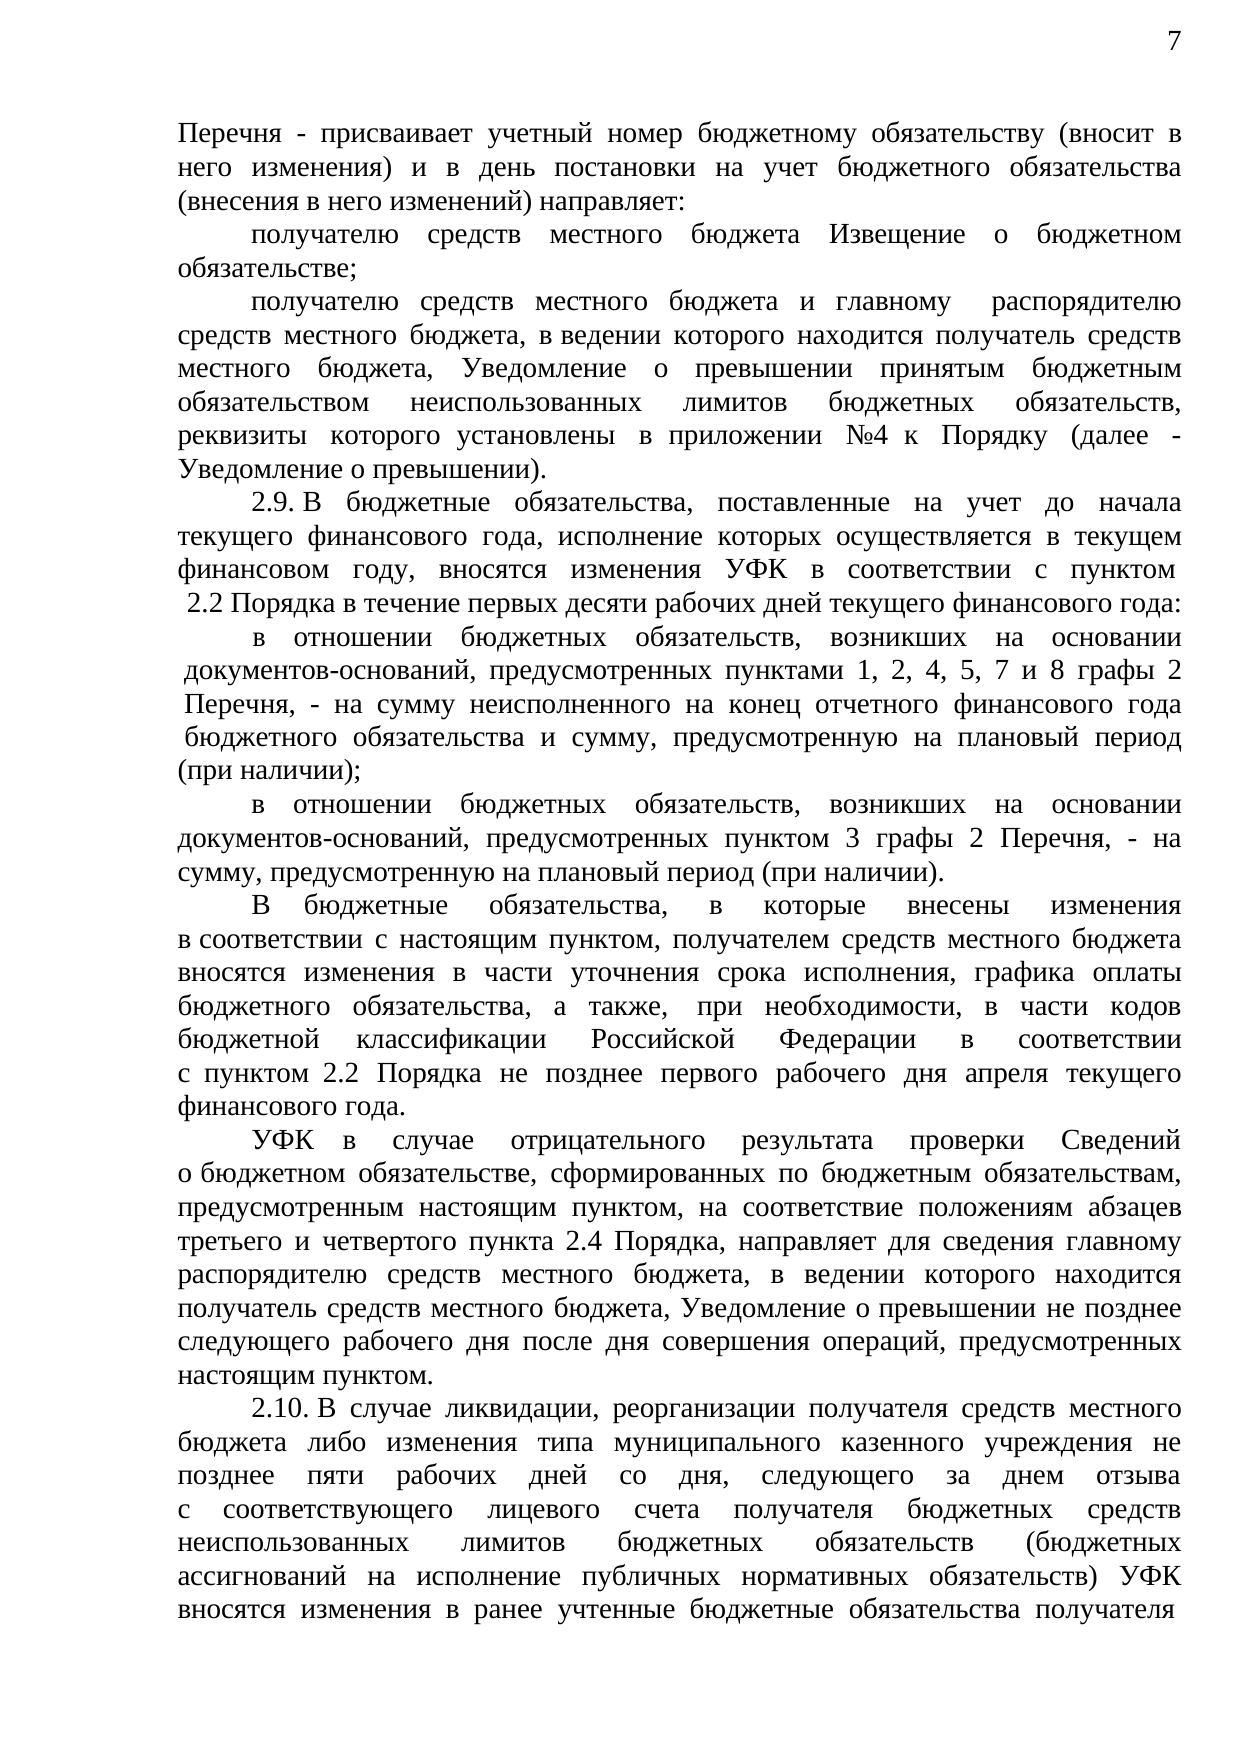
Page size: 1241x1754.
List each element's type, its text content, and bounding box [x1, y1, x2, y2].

text В бюджетные обязательства, в которые внесены изменения в соответствии с настоящим пунктом, получателем средств местного бюджета вносятся изменения в части уточнения срока исполнения, графика оплаты бюджетного обязательства, а также, при необходимости, в части кодов бюджетной классификации Российской Федерации в соответствии с пунктом 2.2 Порядка не позднее первого рабочего дня апреля текущего финансового года. [177, 887, 1182, 1122]
text получателю средств местного бюджета Извещение о бюджетном обязательстве; [177, 216, 1182, 283]
text УФК в случае отрицательного результата проверки Сведений о бюджетном обязательстве, сформированных по бюджетным обязательствам, предусмотренным настоящим пунктом, на соответствие положениям абзацев третьего и четвертого пункта 2.4 Порядка, направляет для сведения главному распорядителю средств местного бюджета, в ведении которого находится получатель средств местного бюджета, Уведомление о превышении не позднее следующего рабочего дня после дня совершения операций, предусмотренных настоящим пунктом. [177, 1122, 1182, 1390]
text 2.2 Порядка в течение первых десяти рабочих дней текущего финансового года: в отношении бюджетных обязательств, возникших на основании документов-оснований, предусмотренных пунктами 1, 2, 4, 5, 7 и 8 графы 2 Перечня, - на сумму неисполненного на конец отчетного финансового года бюджетного обязательства и сумму, предусмотренную на плановый период [177, 585, 1182, 753]
text (при наличии); [177, 753, 1192, 786]
list В случае ликвидации, реорганизации получателя средств местного бюджета либо изменения типа муниципального казенного учреждения не позднее пяти рабочих дней со дня, следующего за днем отзыва с соответствующего лицевого счета получателя бюджетных средств неиспользованных лимитов бюджетных обязательств (бюджетных ассигнований на исполнение публичных нормативных обязательств) УФК вносятся изменения в ранее учтенные бюджетные обязательства получателя [177, 1390, 1182, 1625]
text получателю средств местного бюджета и главному распорядителю средств местного бюджета, в ведении которого находится получатель средств местного бюджета, Уведомление о превышении принятым бюджетным обязательством неиспользованных лимитов бюджетных обязательств, реквизиты которого установлены в приложении №4 к Порядку (далее - Уведомление о превышении). [177, 283, 1182, 484]
list В бюджетные обязательства, поставленные на учет до начала текущего финансового года, исполнение которых осуществляется в текущем финансовом году, вносятся изменения УФК в соответствии с пунктом [177, 484, 1182, 585]
text Перечня - присваивает учетный номер бюджетному обязательству (вносит в него изменения) и в день постановки на учет бюджетного обязательства (внесения в него изменений) направляет: [177, 116, 1182, 216]
text в отношении бюджетных обязательств, возникших на основании документов-оснований, предусмотренных пунктом 3 графы 2 Перечня, - на сумму, предусмотренную на плановый период (при наличии). [177, 787, 1182, 887]
